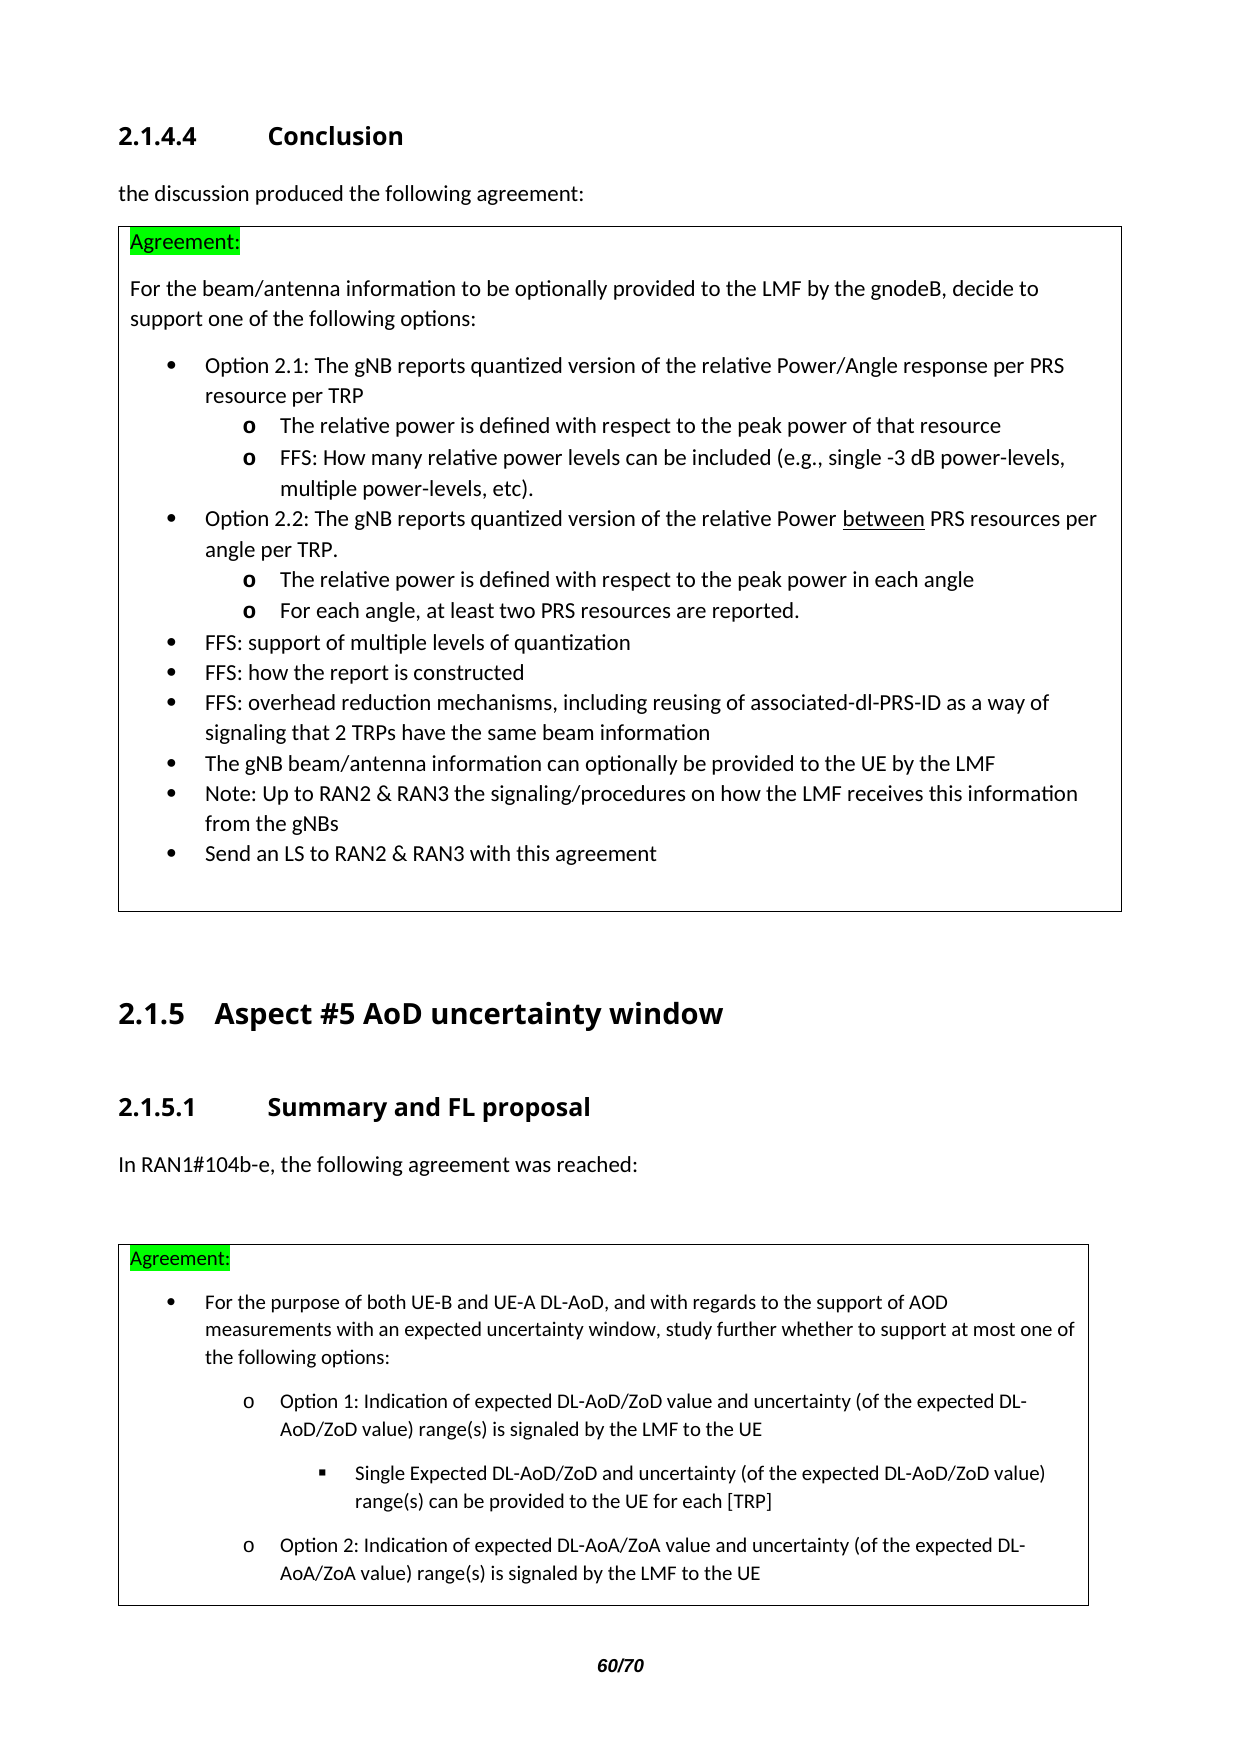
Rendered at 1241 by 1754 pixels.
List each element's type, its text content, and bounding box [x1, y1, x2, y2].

subtitle Summary and FL proposal [118, 1089, 1122, 1123]
subtitle Conclusion [118, 118, 1122, 152]
text the discussion produced the following agreement: [118, 179, 1122, 207]
subtitle Aspect #5 AoD uncertainty window [118, 993, 1122, 1033]
text In RAN1#104b-e, the following agreement was reached: [118, 1150, 1122, 1178]
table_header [119, 1245, 1088, 1604]
table_header Agreement: For the beam/antenna information to be optionally provided to the LMF by the gnodeB, decide to support one of the following options: Option 2.1: The gNB reports quantized version of the relative Power/Angle response per PRS resource per TRP The relative power is defined with respect to the peak power of that resource FFS: How many relative power levels can be included (e.g., single -3 dB power-levels, multiple power-levels, etc). Option 2.2: The gNB reports quantized version of the relative Power between PRS resources per angle per TRP. The relative power is defined with respect to the peak power in each angle For each angle, at least two PRS resources are reported. FFS: support of multiple levels of quantization FFS: how the report is constructed FFS: overhead reduction mechanisms, including reusing of associated-dl-PRS-ID as a way of signaling that 2 TRPs have the same beam information The gNB beam/antenna information can optionally be provided to the UE by the LMF Note: Up to RAN2 & RAN3 the signaling/procedures on how the LMF receives this information from the gNBs Send an LS to RAN2 & RAN3 with this agreement [119, 227, 1121, 911]
